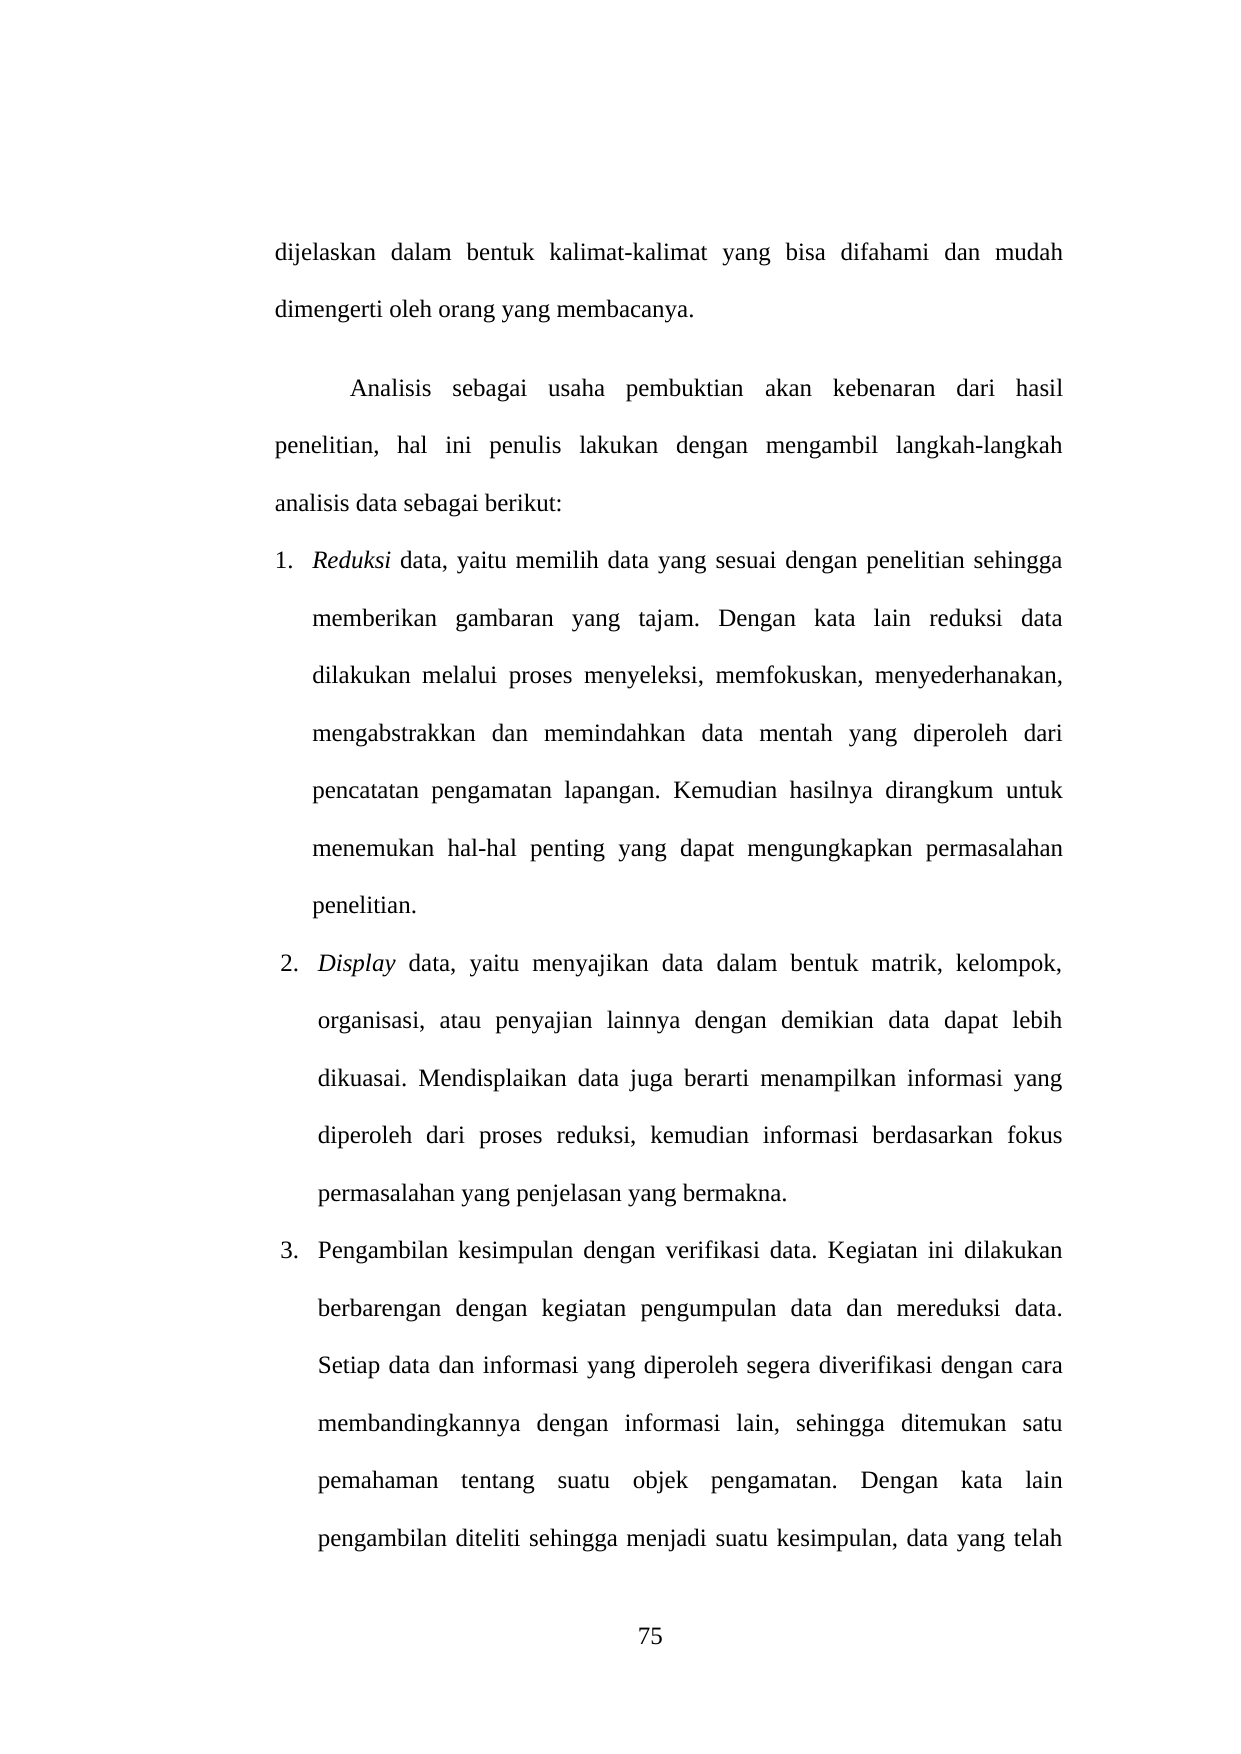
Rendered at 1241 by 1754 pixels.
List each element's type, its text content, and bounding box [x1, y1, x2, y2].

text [274, 237, 1063, 323]
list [280, 1235, 1063, 1552]
list Reduksi data, yaitu memilih data yang sesuai dengan penelitian sehingga memberikan gambaran yang tajam. Dengan kata lain reduksi data dilakukan melalui proses menyeleksi, memfokuskan, menyederhanakan, mengabstrakkan dan memindahkan data mentah yang diperoleh dari pencatatan pengamatan lapangan. Kemudian hasilnya dirangkum untuk menemukan hal-hal penting yang dapat mengungkapkan permasalahan penelitian. [274, 545, 1063, 919]
text Analisis sebagai usaha pembuktian akan kebenaran dari hasil penelitian, hal ini penulis lakukan dengan mengambil langkah-langkah analisis data sebagai berikut: [274, 373, 1063, 517]
list Display data, yaitu menyajikan data dalam bentuk matrik, kelompok, organisasi, atau penyajian lainnya dengan demikian data dapat lebih dikuasai. Mendisplaikan data juga berarti menampilkan informasi yang diperoleh dari proses reduksi, kemudian informasi berdasarkan fokus permasalahan yang penjelasan yang bermakna. [280, 948, 1063, 1207]
